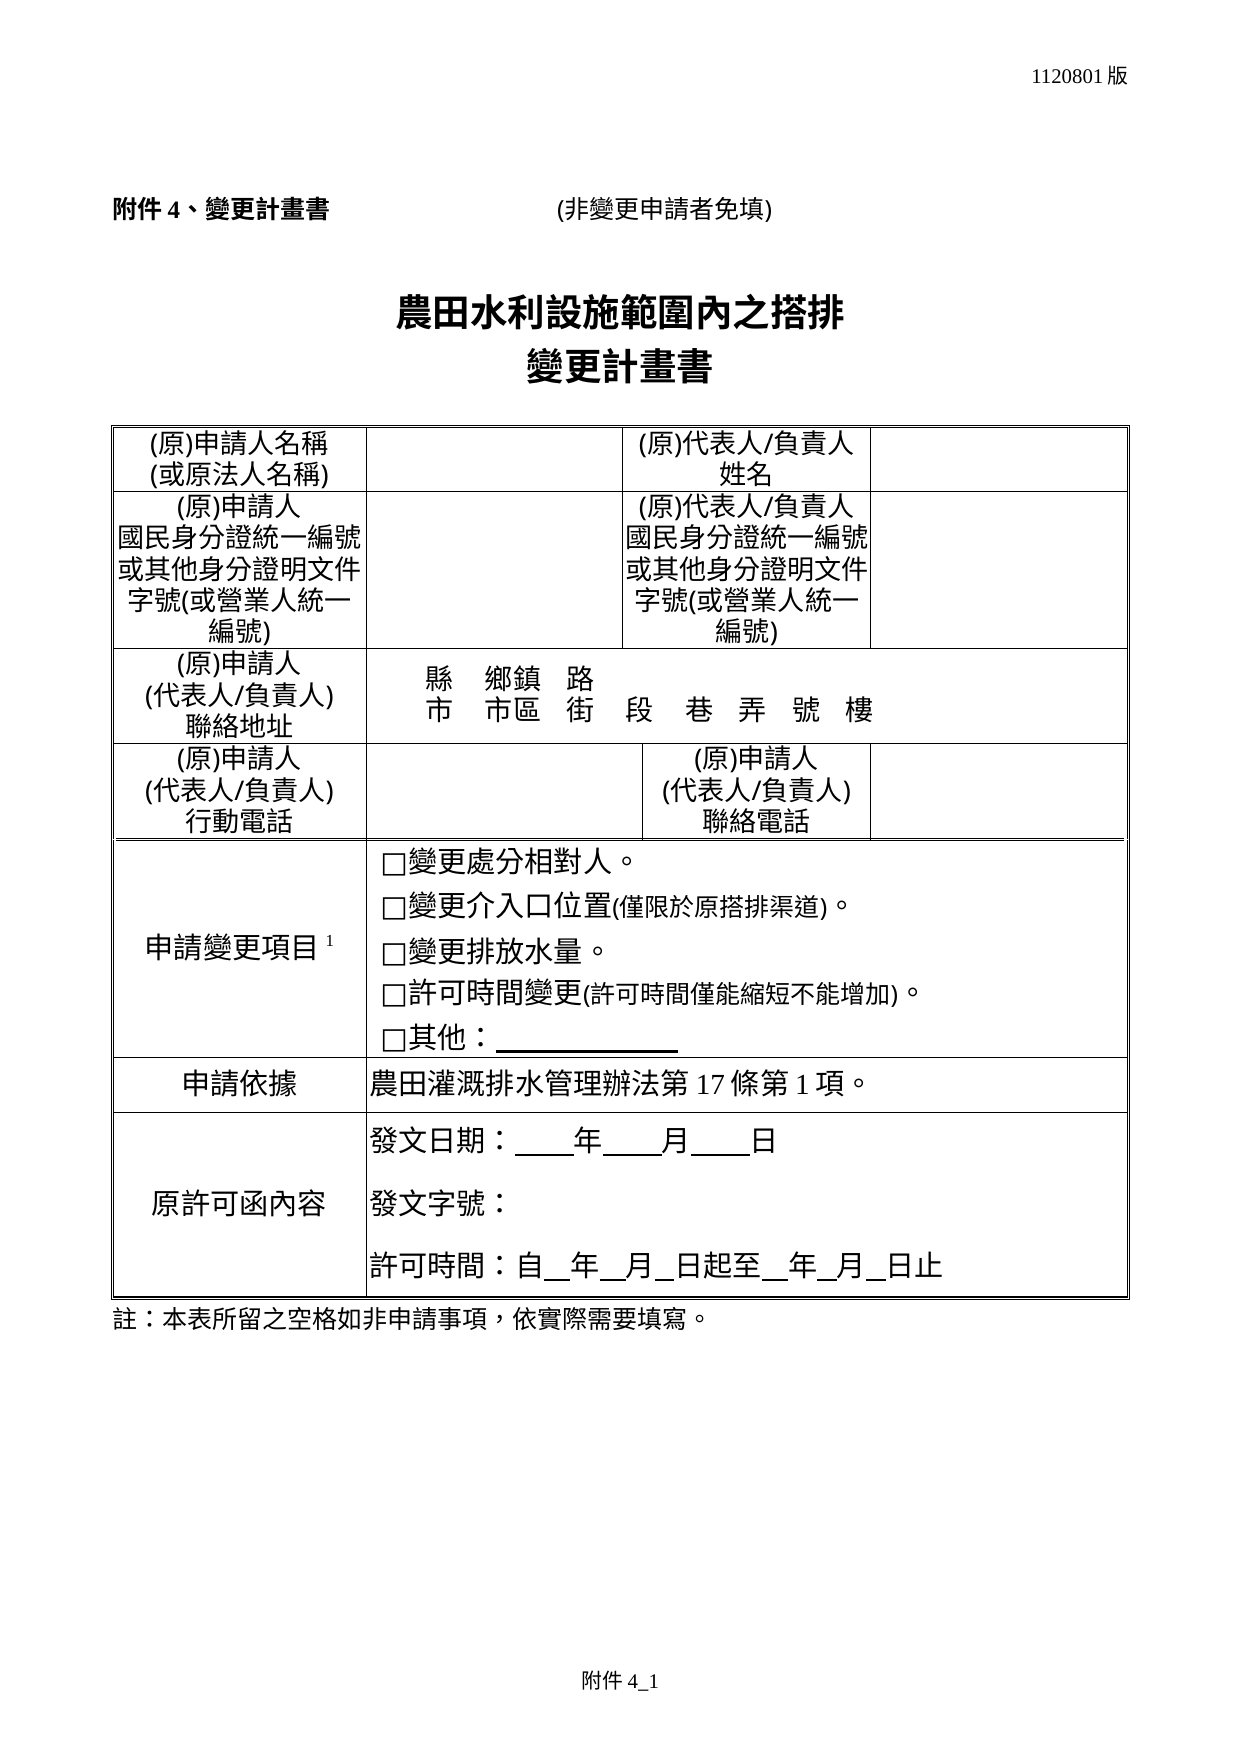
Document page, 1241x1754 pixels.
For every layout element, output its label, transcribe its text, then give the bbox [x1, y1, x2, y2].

text 變更計畫書 [112, 337, 1128, 391]
table_header [367, 428, 622, 491]
table_header (原)申請人名稱 (或原法人名稱) [114, 428, 366, 491]
table_cell [871, 492, 1127, 648]
table_cell (原)申請人 (代表人/負責人) 行動電話 [114, 744, 366, 837]
table_cell (原)申請人 國民身分證統一編號或其他身分證明文件字號(或營業人統一編號) [114, 492, 366, 648]
table_cell (原)申請人 (代表人/負責人) 聯絡地址 [114, 649, 366, 743]
table_cell 發文日期： 年 月 日 發文字號： 許可時間：自 年 月 日起至 年 月 日止 [367, 1113, 1127, 1296]
table_cell (原)代表人/負責人 國民身分證統一編號或其他身分證明文件字號(或營業人統一編號) [623, 492, 870, 648]
table_cell 農田灌溉排水管理辦法第17條第1項。 [367, 1058, 1127, 1112]
table_cell [367, 492, 622, 648]
table_cell 申請變更項目1 [114, 838, 366, 1057]
table_cell 縣 鄉鎮 路 市 市區 街 段 巷 弄 號 樓 [367, 649, 1127, 743]
table_header [871, 428, 1127, 491]
table_cell 原許可函內容 [114, 1113, 366, 1296]
table_cell 申請依據 [114, 1058, 366, 1112]
text 附件4、變更計畫書 (非變更申請者免填) [112, 134, 1128, 282]
table_cell (原)申請人 (代表人/負責人) 聯絡電話 [643, 744, 870, 837]
table_cell [871, 744, 1127, 837]
table_header (原)代表人/負責人 姓名 [623, 428, 870, 491]
text 註：本表所留之空格如非申請事項，依實際需要填寫。 [112, 1300, 1128, 1336]
table_cell □變更處分相對人。 □變更介入口位置(僅限於原搭排渠道)。 □變更排放水量。 □許可時間變更(許可時間僅能縮短不能增加)。 □其他： [367, 838, 1127, 1057]
table_cell [367, 744, 642, 837]
text 農田水利設施範圍內之搭排 [112, 282, 1128, 337]
